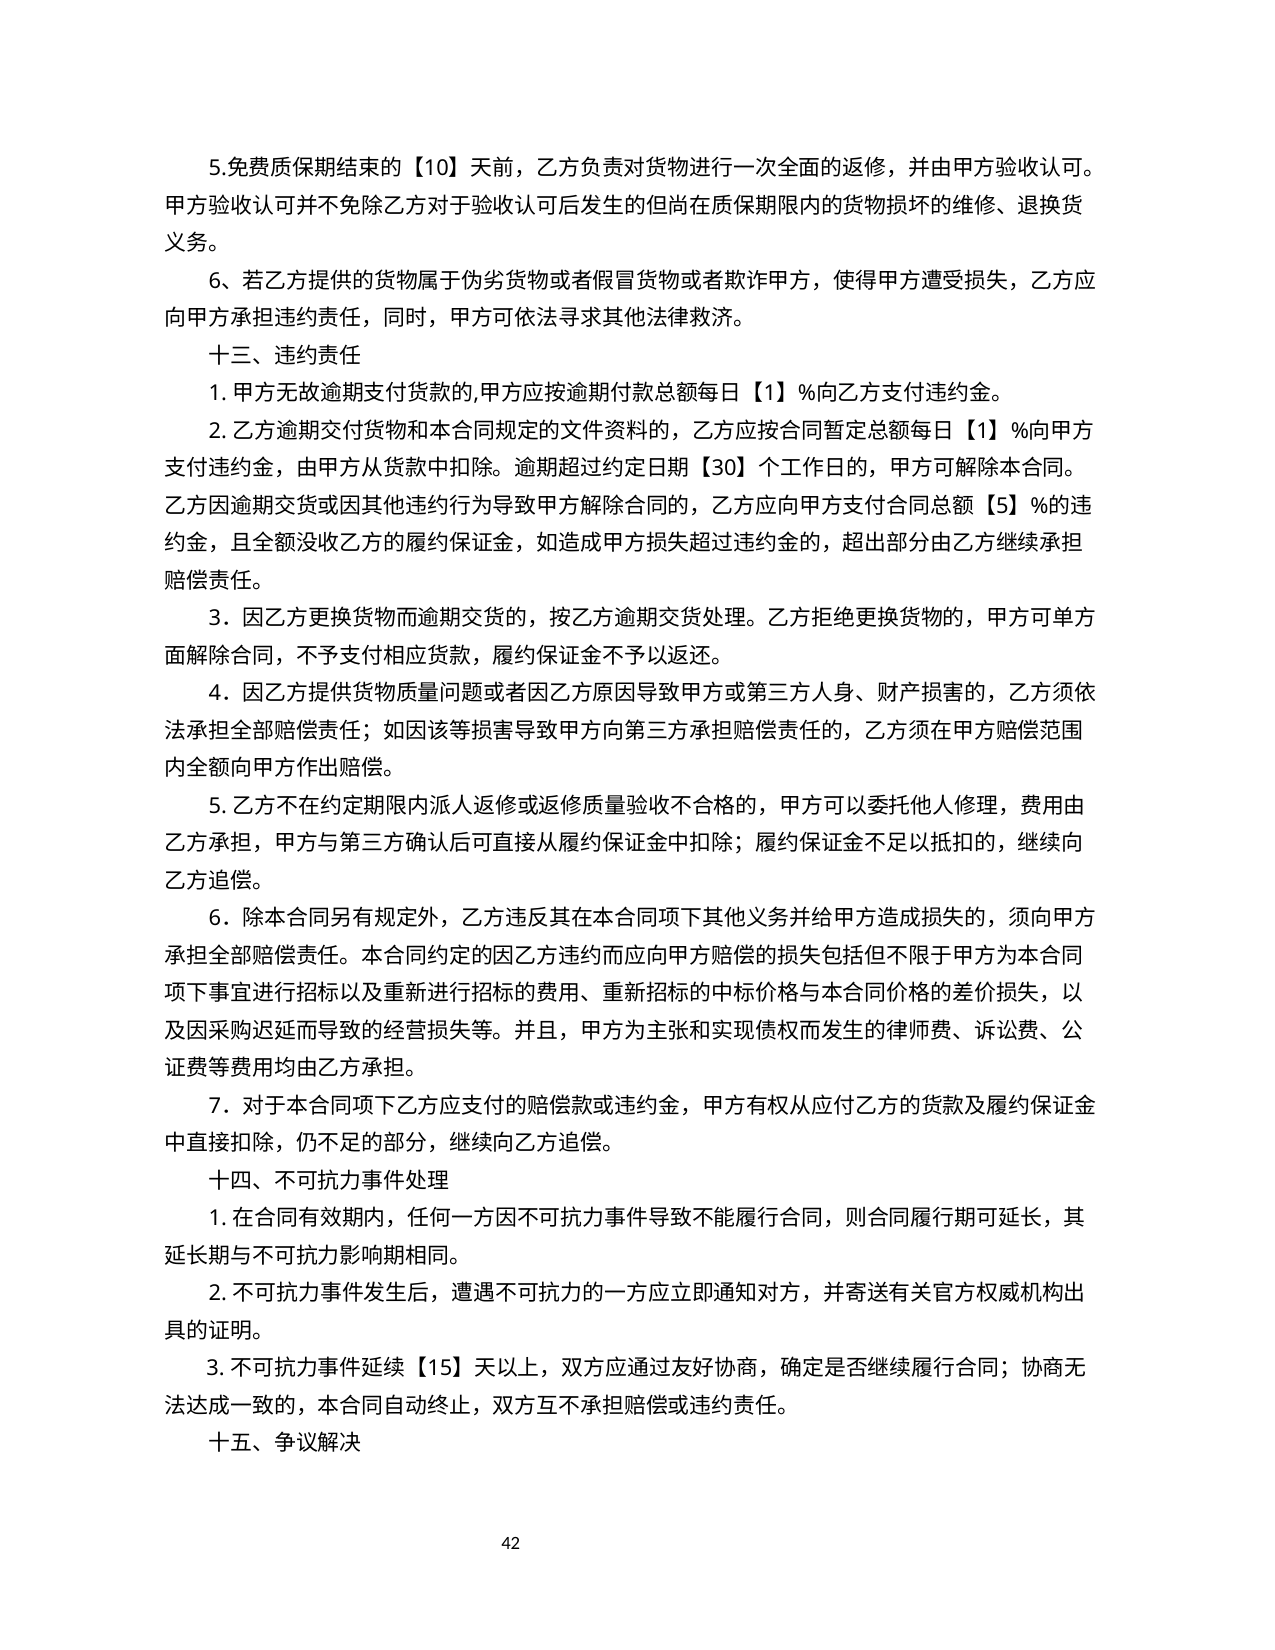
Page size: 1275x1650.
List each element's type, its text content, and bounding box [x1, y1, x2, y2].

text 3．因乙方更换货物而逾期交货的，按乙方逾期交货处理。乙方拒绝更换货物的，甲方可单方面解除合同，不予支付相应货款，履约保证金不予以返还。 [164, 596, 1100, 671]
text 6．除本合同另有规定外，乙方违反其在本合同项下其他义务并给甲方造成损失的，须向甲方承担全部赔偿责任。本合同约定的因乙方违约而应向甲方赔偿的损失包括但不限于甲方为本合同项下事宜进行招标以及重新进行招标的费用、重新招标的中标价格与本合同价格的差价损失，以及因采购迟延而导致的经营损失等。并且，甲方为主张和实现债权而发生的律师费、诉讼费、公证费等费用均由乙方承担。 [164, 896, 1100, 1083]
text 十三、违约责任 [164, 333, 1100, 371]
text 5.免费质保期结束的【10】天前，乙方负责对货物进行一次全面的返修，并由甲方验收认可。甲方验收认可并不免除乙方对于验收认可后发生的但尚在质保期限内的货物损坏的维修、退换货义务。 [164, 146, 1100, 258]
text 1. 甲方无故逾期支付货款的,甲方应按逾期付款总额每日【1】%向乙方支付违约金。 [164, 371, 1100, 408]
text 十四、不可抗力事件处理 [164, 1158, 1100, 1196]
text 6、若乙方提供的货物属于伪劣货物或者假冒货物或者欺诈甲方，使得甲方遭受损失，乙方应向甲方承担违约责任，同时，甲方可依法寻求其他法律救济。 [164, 258, 1100, 333]
text 3. 不可抗力事件延续【15】天以上，双方应通过友好协商，确定是否继续履行合同；协商无法达成一致的，本合同自动终止，双方互不承担赔偿或违约责任。 [164, 1346, 1100, 1421]
text 7．对于本合同项下乙方应支付的赔偿款或违约金，甲方有权从应付乙方的货款及履约保证金中直接扣除，仍不足的部分，继续向乙方追偿。 [164, 1083, 1100, 1158]
text 2. 不可抗力事件发生后，遭遇不可抗力的一方应立即通知对方，并寄送有关官方权威机构出具的证明。 [164, 1271, 1100, 1346]
text 5. 乙方不在约定期限内派人返修或返修质量验收不合格的，甲方可以委托他人修理，费用由乙方承担，甲方与第三方确认后可直接从履约保证金中扣除；履约保证金不足以抵扣的，继续向乙方追偿。 [164, 783, 1100, 896]
text 2. 乙方逾期交付货物和本合同规定的文件资料的，乙方应按合同暂定总额每日【1】%向甲方支付违约金，由甲方从货款中扣除。逾期超过约定日期【30】个工作日的，甲方可解除本合同。乙方因逾期交货或因其他违约行为导致甲方解除合同的，乙方应向甲方支付合同总额【5】%的违约金，且全额没收乙方的履约保证金，如造成甲方损失超过违约金的，超出部分由乙方继续承担赔偿责任。 [164, 408, 1100, 596]
text 1. 在合同有效期内，任何一方因不可抗力事件导致不能履行合同，则合同履行期可延长，其延长期与不可抗力影响期相同。 [164, 1196, 1100, 1271]
text 4．因乙方提供货物质量问题或者因乙方原因导致甲方或第三方人身、财产损害的，乙方须依法承担全部赔偿责任；如因该等损害导致甲方向第三方承担赔偿责任的，乙方须在甲方赔偿范围内全额向甲方作出赔偿。 [164, 671, 1100, 783]
text 十五、争议解决 [164, 1421, 1100, 1458]
